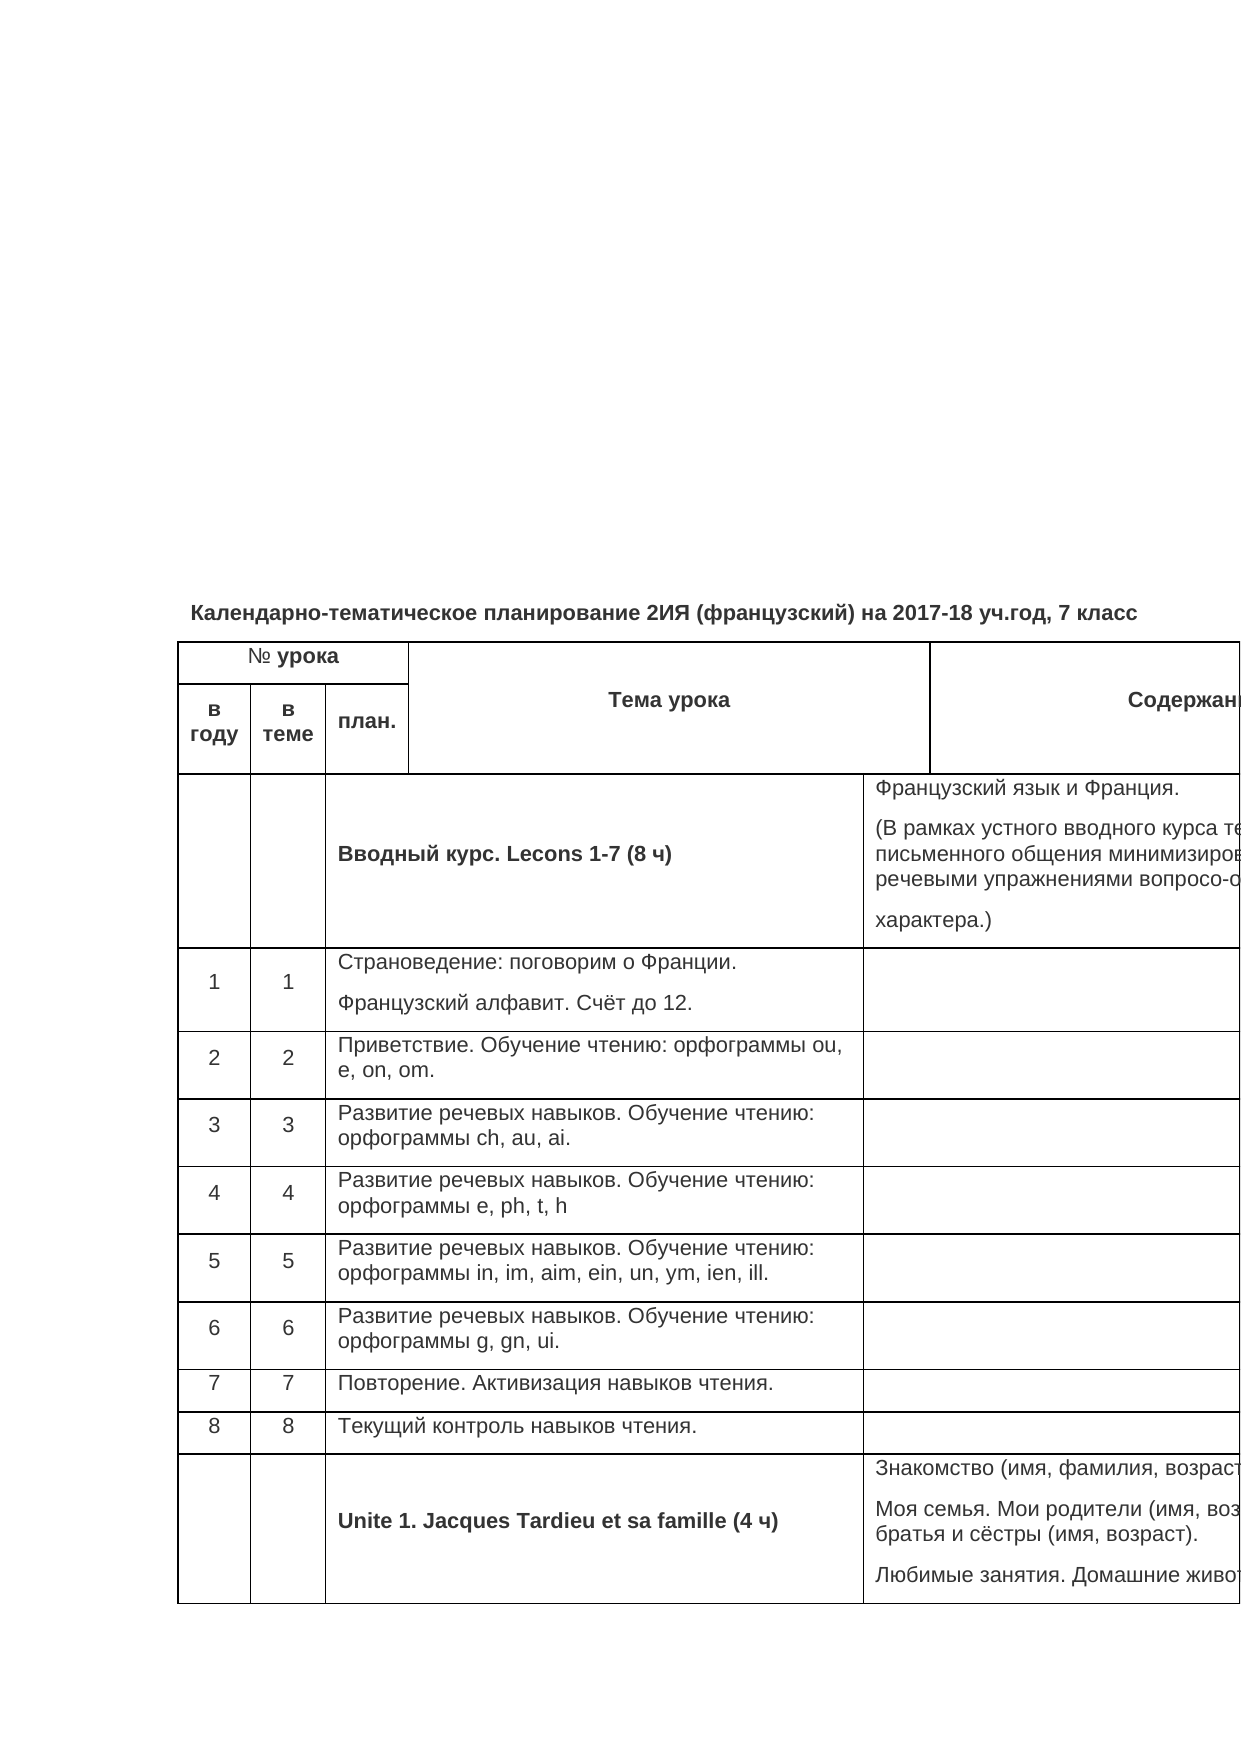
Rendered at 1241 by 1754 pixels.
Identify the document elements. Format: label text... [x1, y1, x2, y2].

table_cell [864, 1167, 1239, 1233]
table_cell [179, 1455, 250, 1603]
table_cell 2 [179, 1032, 250, 1098]
table_cell [864, 1032, 1239, 1098]
table_cell 1 [251, 949, 325, 1031]
table_cell 5 [179, 1235, 250, 1301]
table_cell [251, 1455, 325, 1603]
table_cell Развитие речевых навыков. Обучение чтению: орфограммы ch, au, ai. [326, 1100, 863, 1166]
table_cell Развитие речевых навыков. Обучение чтению: орфограммы in, im, aim, ein, un, ym, ien, ill. [326, 1235, 863, 1301]
table_cell 1 [179, 949, 250, 1031]
table_cell план. [326, 685, 408, 773]
table_cell 4 [251, 1167, 325, 1233]
table_cell [179, 775, 250, 947]
table_header № урока [179, 643, 408, 683]
table_cell в теме [251, 685, 325, 773]
table_cell [864, 1370, 1239, 1411]
table_cell Текущий контроль навыков чтения. [326, 1413, 863, 1453]
table_cell Unite 1. Jacques Tardieu et sa famille (4 ч) [326, 1455, 863, 1603]
table_cell в году [179, 685, 250, 773]
table_cell 7 [179, 1370, 250, 1411]
table_cell Развитие речевых навыков. Обучение чтению: орфограммы e, ph, t, h [326, 1167, 863, 1233]
table_cell [864, 949, 1239, 1031]
table_cell 8 [251, 1413, 325, 1453]
table_cell 3 [251, 1100, 325, 1166]
table_cell 6 [251, 1303, 325, 1368]
table_cell Развитие речевых навыков. Обучение чтению: орфограммы g, gn, ui. [326, 1303, 863, 1368]
table_cell 8 [179, 1413, 250, 1453]
table_cell 5 [251, 1235, 325, 1301]
table_cell Знакомство (имя, фамилия, возраст). Моя семья. Мои родители (имя, возраст, профессия). Мои братья и сёстры (имя, возраст). Любимые занятия. Домашние животные [864, 1455, 1239, 1603]
table_cell 3 [179, 1100, 250, 1166]
table_cell Приветствие. Обучение чтению: орфограммы ou, e, on, om. [326, 1032, 863, 1098]
table_cell Повторение. Активизация навыков чтения. [326, 1370, 863, 1411]
table_cell 4 [179, 1167, 250, 1233]
text Календарно-тематическое планирование 2ИЯ (французский) на 2017-18 уч.год, 7 класс [177, 600, 1152, 625]
table_cell 6 [179, 1303, 250, 1368]
table_cell [864, 1235, 1239, 1301]
table_cell [251, 775, 325, 947]
table_cell Французский язык и Франция. (В рамках устного вводного курса тематика устного и письменного общения минимизирована и ограничена речевыми упражнениями вопросо-ответного характера.) [864, 775, 1239, 947]
table_cell [864, 1413, 1239, 1453]
table_header Содержание материала [931, 643, 1239, 773]
table_cell 7 [251, 1370, 325, 1411]
table_cell [864, 1303, 1239, 1368]
table_header Тема урока [409, 643, 929, 773]
table_cell Страноведение: поговорим о Франции. Французский алфавит. Счёт до 12. [326, 949, 863, 1031]
table_cell Вводный курс. Lecons 1-7 (8 ч) [326, 775, 863, 947]
table_cell [864, 1100, 1239, 1166]
table_cell 2 [251, 1032, 325, 1098]
